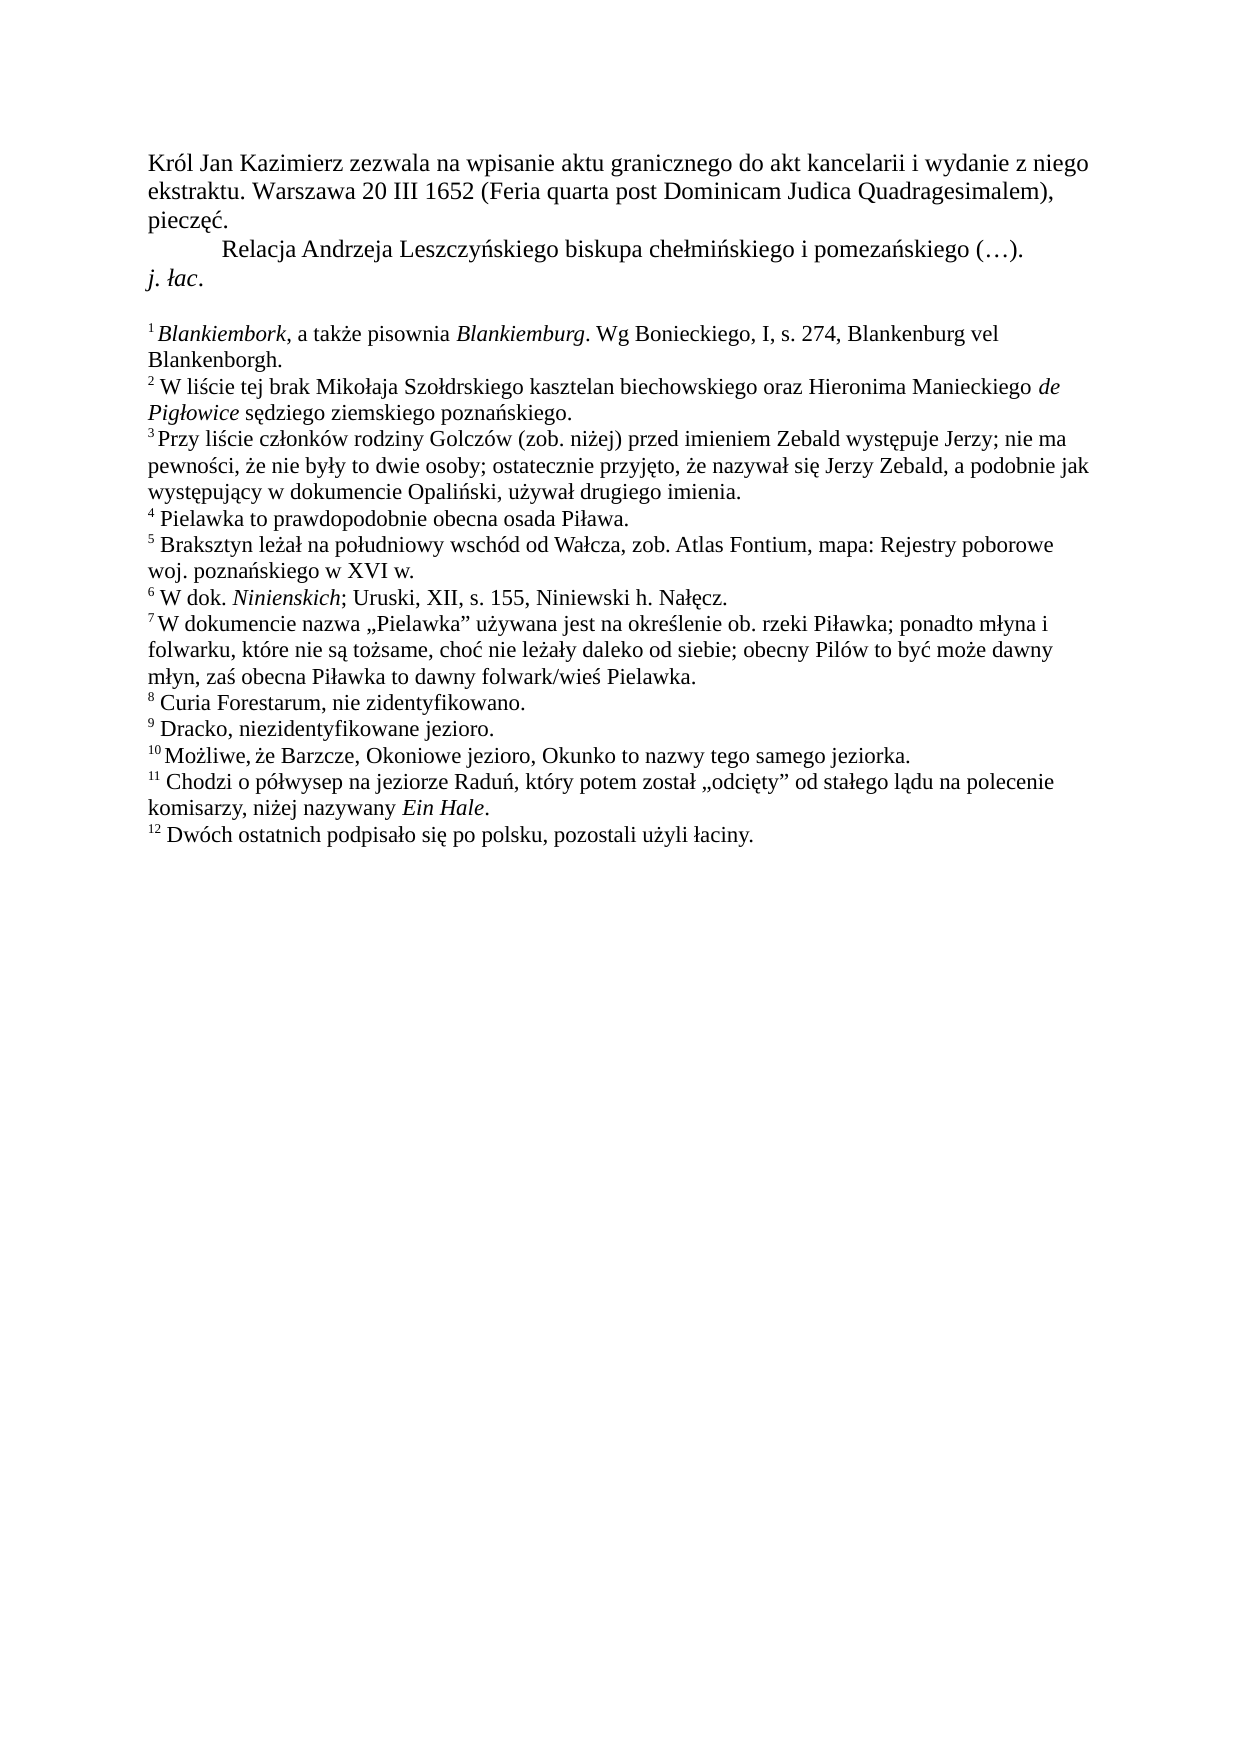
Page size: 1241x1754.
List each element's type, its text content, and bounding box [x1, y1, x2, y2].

text 9 Dracko, niezidentyfikowane jezioro. [148, 715, 1093, 742]
text 12 Dwóch ostatnich podpisało się po polsku, pozostali użyli łaciny. [148, 821, 1093, 847]
text Król Jan Kazimierz zezwala na wpisanie aktu granicznego do akt kancelarii i wydanie z niego ekstraktu. Warszawa 20 III 1652 (Feria quarta post Dominicam Judica Quadragesimalem), pieczęć. [148, 148, 1093, 234]
text 7 W dokumencie nazwa „Pielawka” używana jest na określenie ob. rzeki Piławka; ponadto młyna i folwarku, które nie są tożsame, choć nie leżały daleko od siebie; obecny Pilów to być może dawny młyn, zaś obecna Piławka to dawny folwark/wieś Pielawka. [148, 610, 1093, 689]
text 11 Chodzi o półwysep na jeziorze Raduń, który potem został „odcięty” od stałego lądu na polecenie komisarzy, niżej nazywany Ein Hale. [148, 768, 1093, 821]
text 10 Możliwe, że Barzcze, Okoniowe jezioro, Okunko to nazwy tego samego jeziorka. [148, 742, 1093, 768]
text 4 Pielawka to prawdopodobnie obecna osada Piława. [148, 504, 1093, 531]
text 2 W liście tej brak Mikołaja Szołdrskiego kasztelan biechowskiego oraz Hieronima Manieckiego de Pigłowice sędziego ziemskiego poznańskiego. [148, 373, 1093, 426]
text 5 Braksztyn leżał na południowy wschód od Wałcza, zob. Atlas Fontium, mapa: Rejestry poborowe woj. poznańskiego w XVI w. [148, 531, 1093, 584]
text 1 Blankiembork, a także pisownia Blankiemburg. Wg Bonieckiego, I, s. 274, Blankenburg vel Blankenborgh. [148, 320, 1093, 373]
text 3 Przy liście członków rodziny Golczów (zob. niżej) przed imieniem Zebald występuje Jerzy; nie ma pewności, że nie były to dwie osoby; ostatecznie przyjęto, że nazywał się Jerzy Zebald, a podobnie jak występujący w dokumencie Opaliński, używał drugiego imienia. [148, 426, 1093, 504]
text Relacja Andrzeja Leszczyńskiego biskupa chełmińskiego i pomezańskiego (…). [148, 234, 1093, 263]
text 8 Curia Forestarum, nie zidentyfikowano. [148, 689, 1093, 715]
text j. łac. [148, 263, 1093, 291]
text 6 W dok. Ninienskich; Uruski, XII, s. 155, Niniewski h. Nałęcz. [148, 584, 1093, 610]
